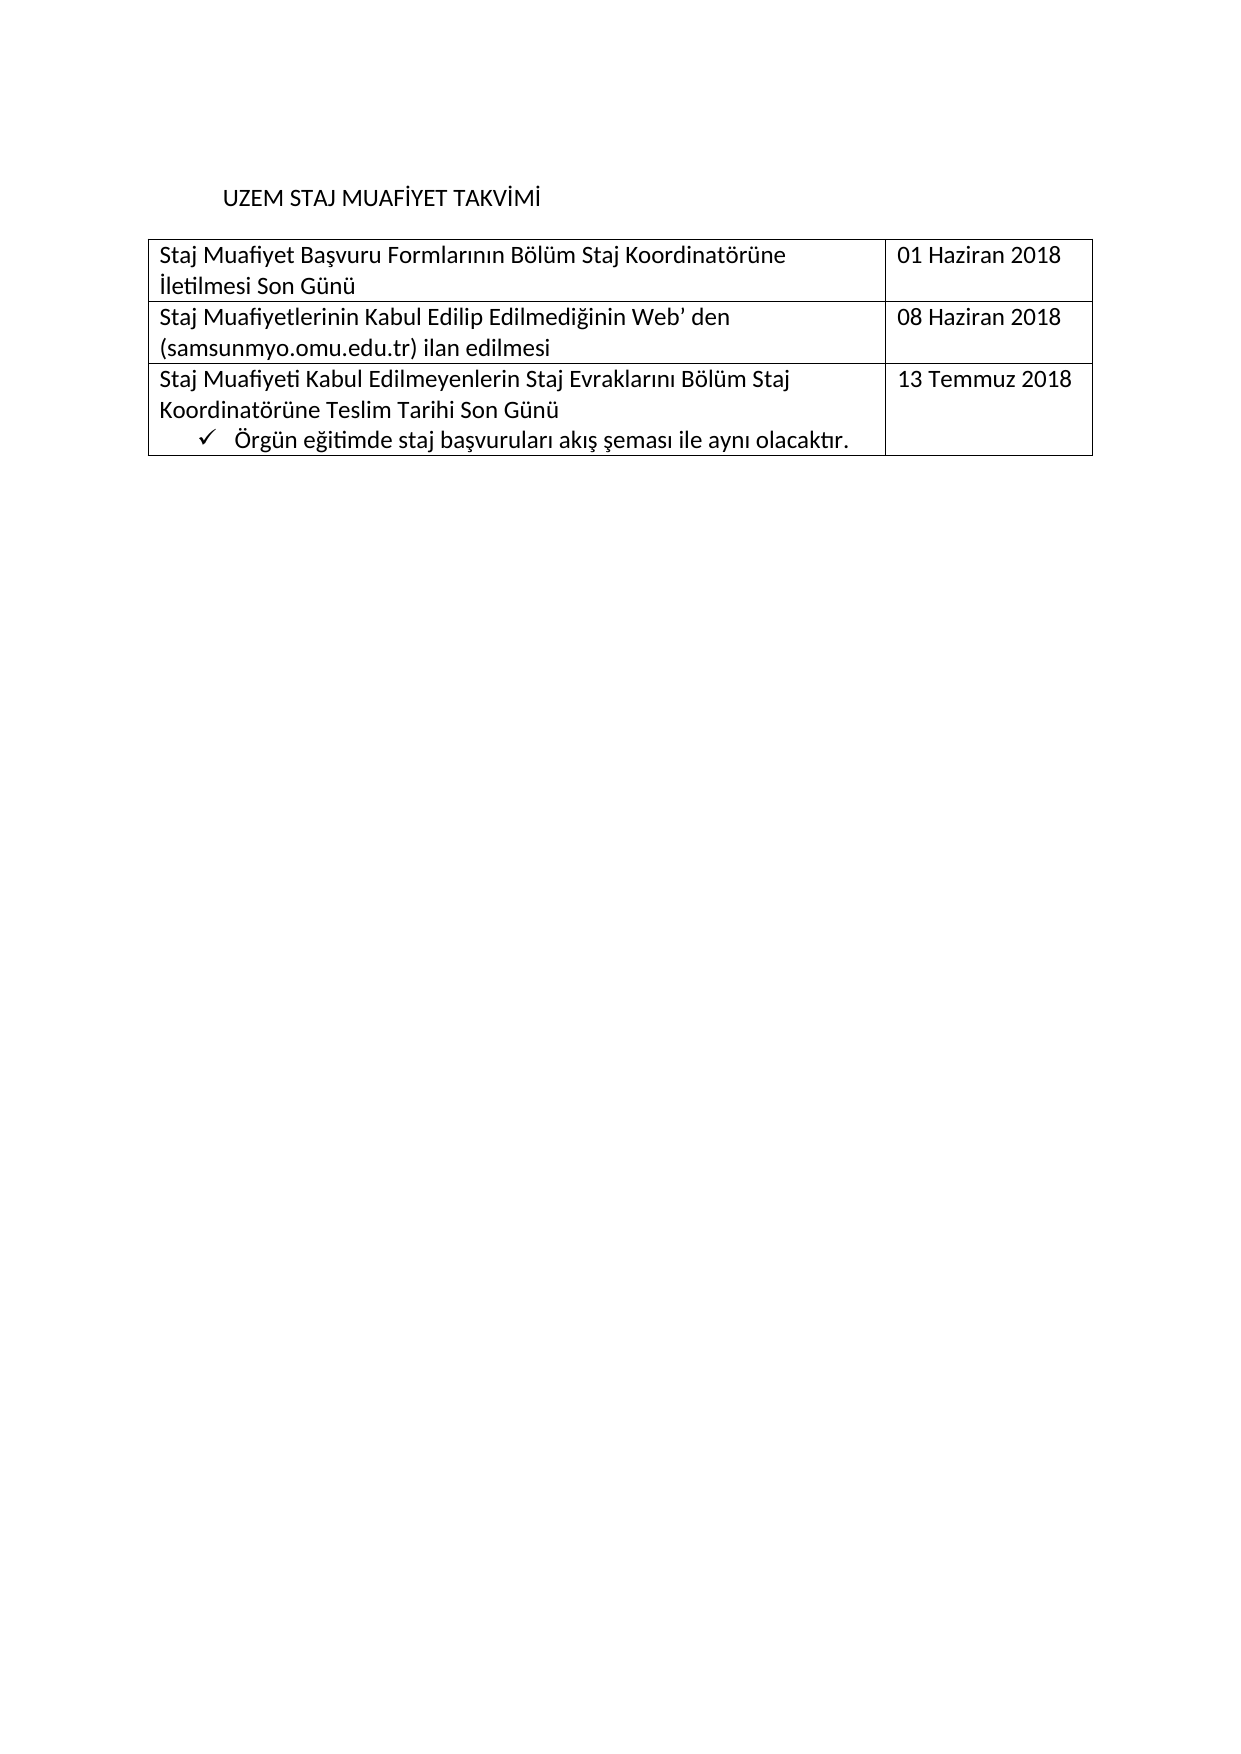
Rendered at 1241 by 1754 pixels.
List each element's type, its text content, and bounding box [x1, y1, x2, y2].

table_cell 13 Temmuz 2018 [886, 364, 1092, 455]
table_header Staj Muafiyet Başvuru Formlarının Bölüm Staj Koordinatörüne İletilmesi Son Günü [149, 240, 885, 301]
table_header 01 Haziran 2018 [886, 240, 1092, 301]
list UZEM STAJ MUAFİYET TAKVİMİ [223, 183, 1093, 213]
table_cell Staj Muafiyeti Kabul Edilmeyenlerin Staj Evraklarını Bölüm Staj Koordinatörüne Teslim Tarihi Son Günü Örgün eğitimde staj başvuruları akış şeması ile aynı olacaktır. [149, 364, 885, 455]
table_cell 08 Haziran 2018 [886, 302, 1092, 363]
table_cell Staj Muafiyetlerinin Kabul Edilip Edilmediğinin Web’ den (samsunmyo.omu.edu.tr) ilan edilmesi [149, 302, 885, 363]
